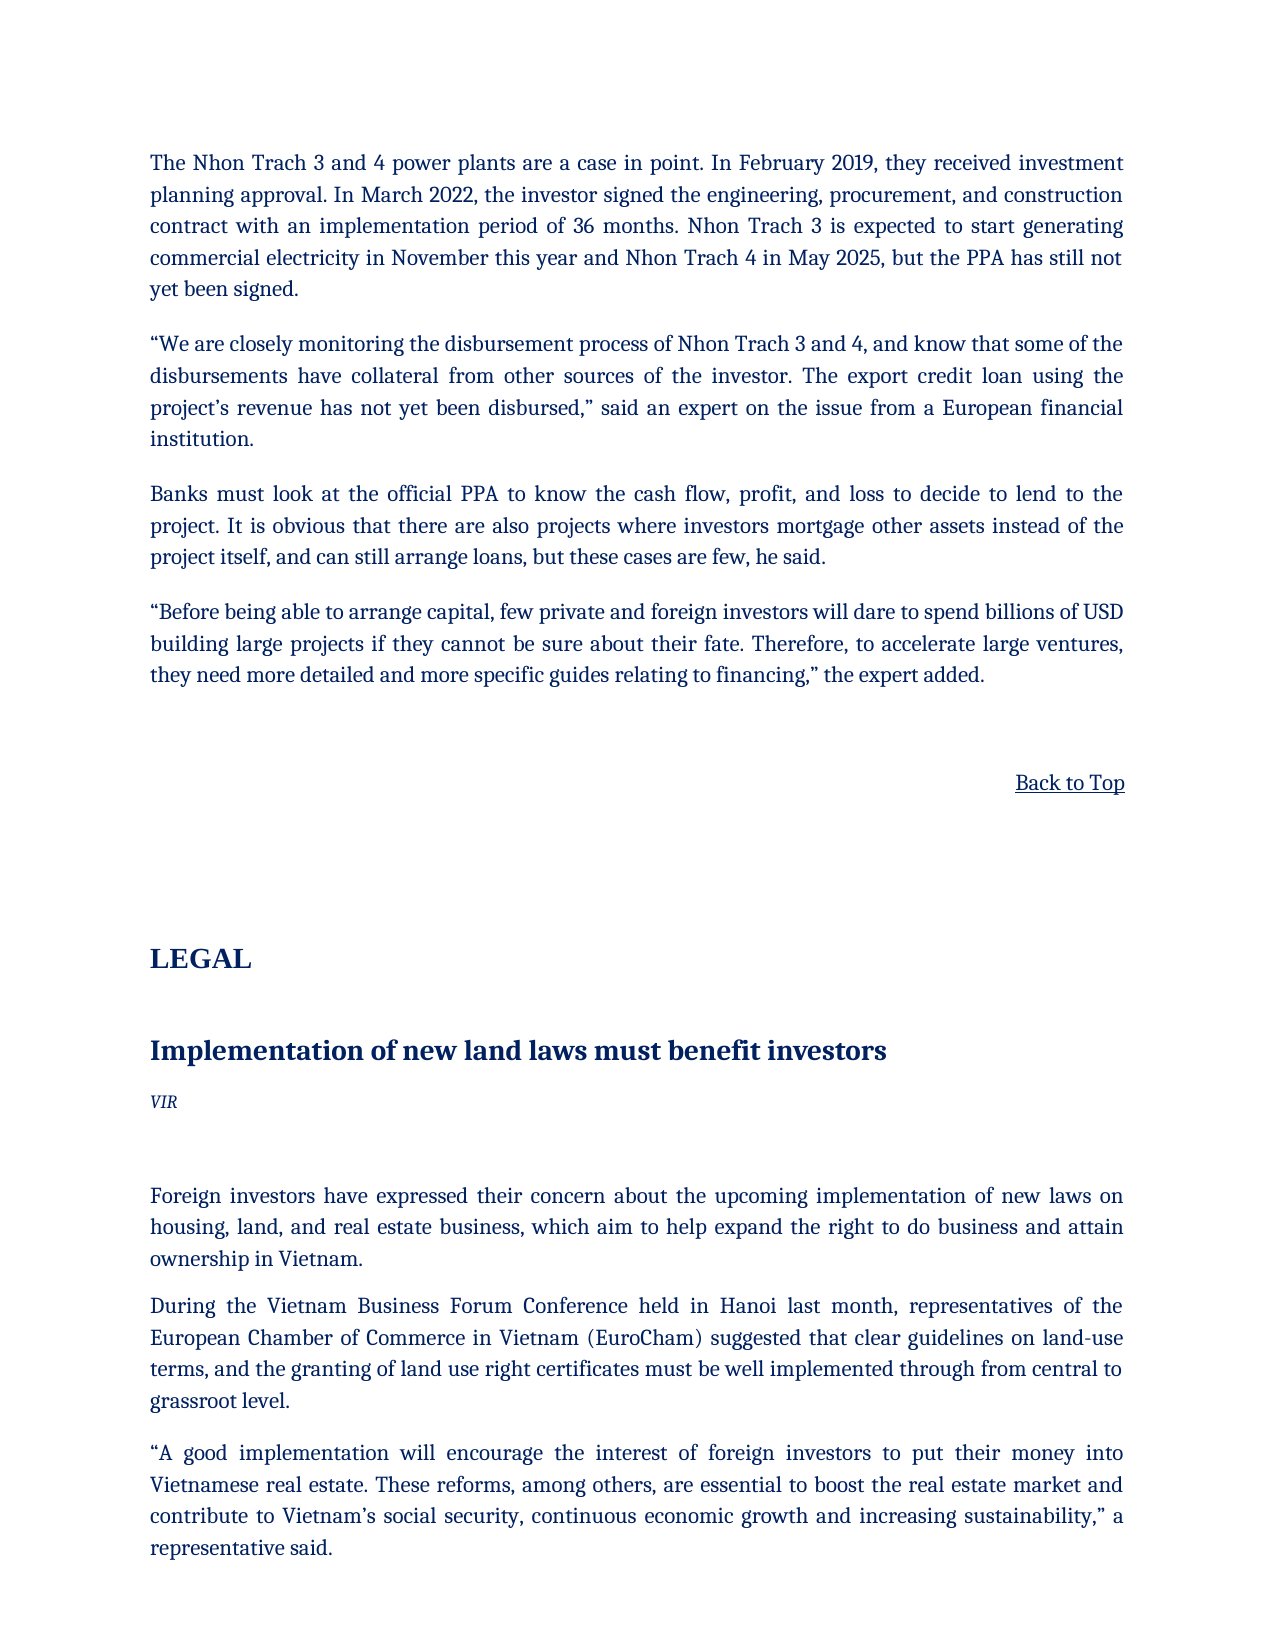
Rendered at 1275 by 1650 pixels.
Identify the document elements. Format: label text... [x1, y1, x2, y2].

text During the Vietnam Business Forum Conference held in Hanoi last month, representatives of the European Chamber of Commerce in Vietnam (EuroCham) suggested that clear guidelines on land-use terms, and the granting of land use right certificates must be well implemented through from central to grassroot level. [150, 1293, 1125, 1414]
text Implementation of new land laws must benefit investors [150, 1034, 1125, 1068]
text “A good implementation will encourage the interest of foreign investors to put their money into Vietnamese real estate. These reforms, among others, are essential to boost the real estate market and contribute to Vietnam’s social security, continuous economic growth and increasing sustainability,” a representative said. [150, 1440, 1125, 1561]
subtitle LEGAL [150, 941, 1125, 975]
text “Before being able to arrange capital, few private and foreign investors will dare to spend billions of USD building large projects if they cannot be sure about their fate. Therefore, to accelerate large ventures, they need more detailed and more specific guides relating to financing,” the expert added. [150, 599, 1125, 688]
text The Nhon Trach 3 and 4 power plants are a case in point. In February 2019, they received investment planning approval. In March 2022, the investor signed the engineering, procurement, and construction contract with an implementation period of 36 months. Nhon Trach 3 is expected to start generating commercial electricity in November this year and Nhon Trach 4 in May 2025, but the PPA has still not yet been signed. [150, 150, 1125, 303]
text VIR [150, 1092, 1125, 1113]
text “We are closely monitoring the disbursement process of Nhon Trach 3 and 4, and know that some of the disbursements have collateral from other sources of the investor. The export credit loan using the project’s revenue has not yet been disbursed,” said an expert on the issue from a European financial institution. [150, 331, 1125, 452]
text Banks must look at the official PPA to know the cash flow, profit, and loss to decide to lend to the project. It is obvious that there are also projects where investors mortgage other assets instead of the project itself, and can still arrange loans, but these cases are few, he said. [150, 481, 1125, 570]
text Foreign investors have expressed their concern about the upcoming implementation of new laws on housing, land, and real estate business, which aim to help expand the right to do business and attain ownership in Vietnam. [150, 1182, 1125, 1272]
text Back to Top [150, 769, 1125, 796]
